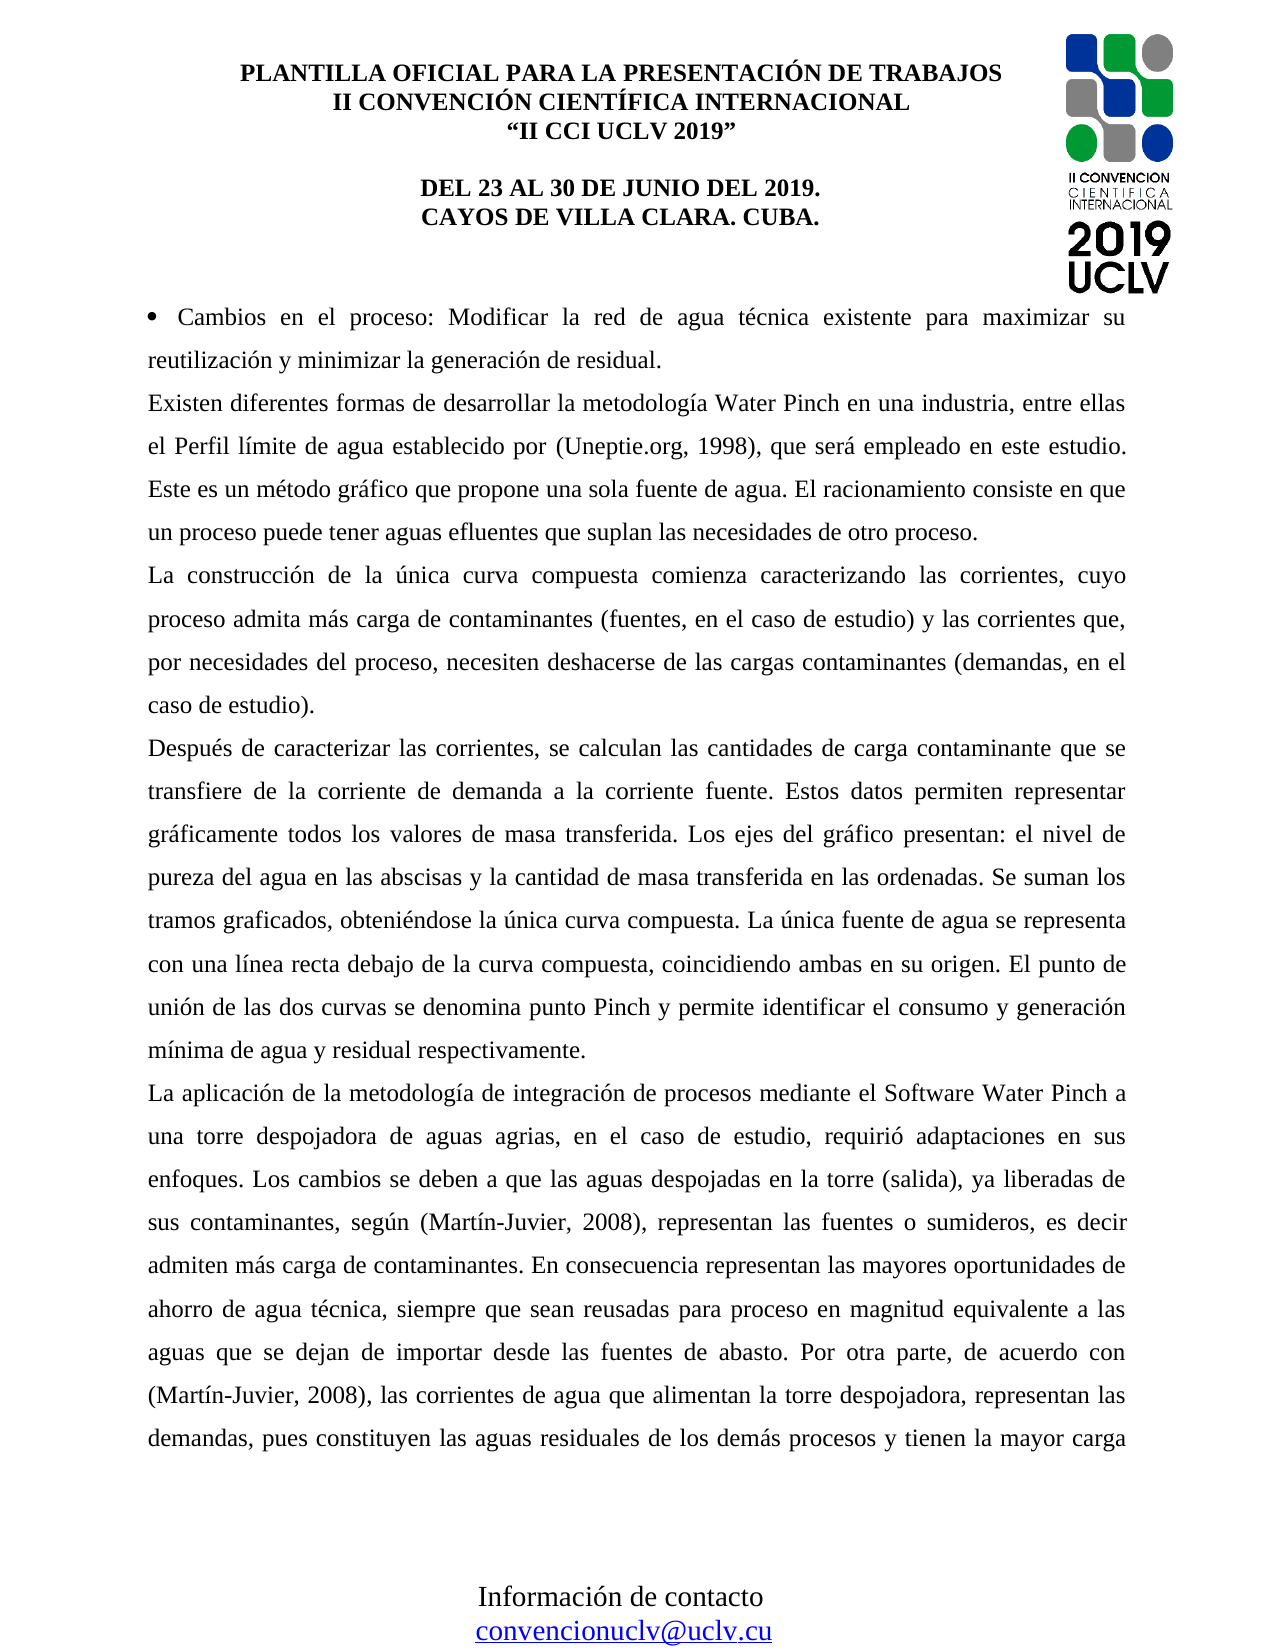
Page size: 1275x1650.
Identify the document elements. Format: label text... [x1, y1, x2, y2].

list Cambios en el proceso: Modificar la red de agua técnica existente para maximizar su reutilización y minimizar la generación de residual. [148, 302, 1127, 374]
text La construcción de la única curva compuesta comienza caracterizando las corrientes, cuyo proceso admita más carga de contaminantes (fuentes, en el caso de estudio) y las corrientes que, por necesidades del proceso, necesiten deshacerse de las cargas contaminantes (demandas, en el caso de estudio). [148, 561, 1127, 719]
text Existen diferentes formas de desarrollar la metodología Water Pinch en una industria, entre ellas el Perfil límite de agua establecido por , que será empleado en este estudio. Este es un método gráfico que propone una sola fuente de agua. El racionamiento consiste en que un proceso puede tener aguas efluentes que suplan las necesidades de otro proceso. [148, 388, 1127, 546]
picture [1060, 31, 1182, 303]
text Después de caracterizar las corrientes, se calculan las cantidades de carga contaminante que se transfiere de la corriente de demanda a la corriente fuente. Estos datos permiten representar gráficamente todos los valores de masa transferida. Los ejes del gráfico presentan: el nivel de pureza del agua en las abscisas y la cantidad de masa transferida en las ordenadas. Se suman los tramos graficados, obteniéndose la única curva compuesta. La única fuente de agua se representa con una línea recta debajo de la curva compuesta, coincidiendo ambas en su origen. El punto de unión de las dos curvas se denomina punto Pinch y permite identificar el consumo y generación mínima de agua y residual respectivamente. [148, 733, 1127, 1064]
